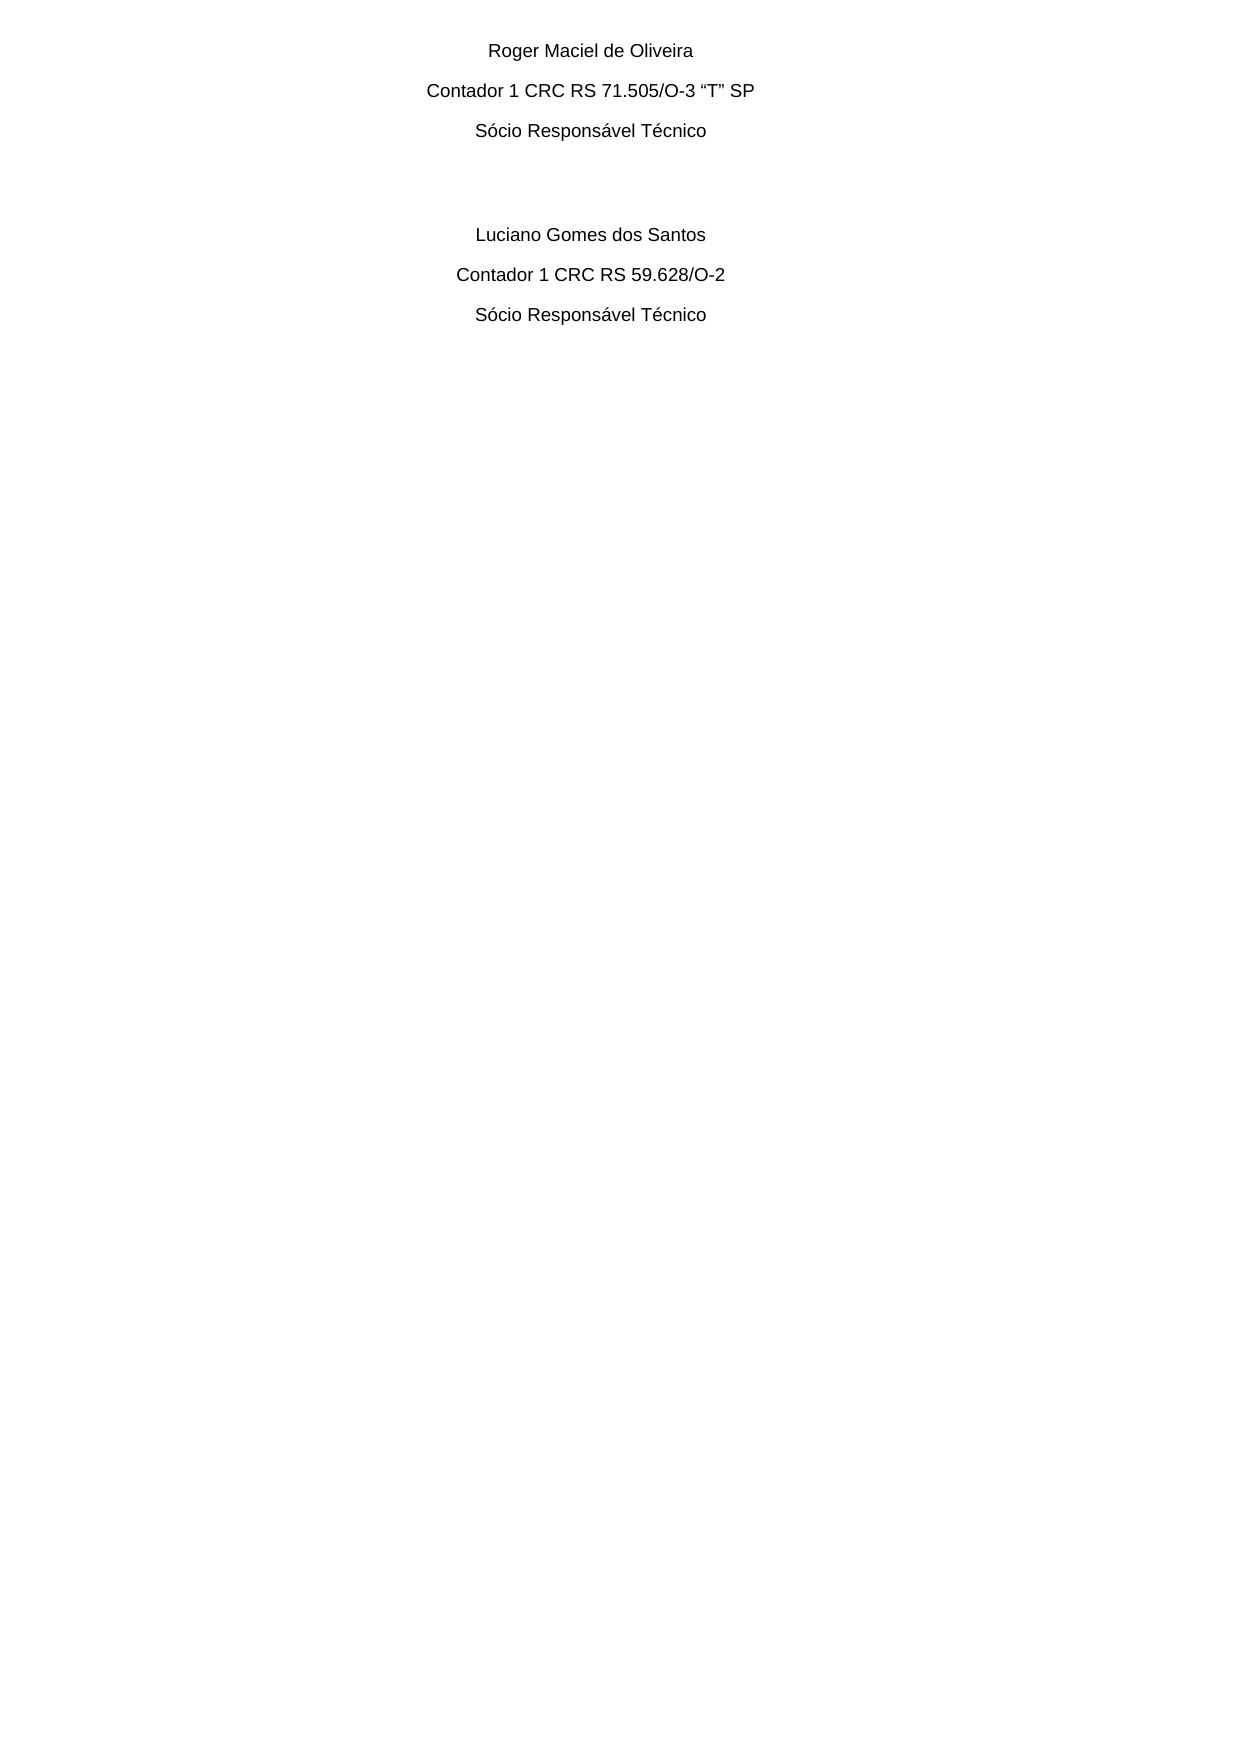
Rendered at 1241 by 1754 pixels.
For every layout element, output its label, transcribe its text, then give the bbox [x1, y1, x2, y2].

text Contador 1 CRC RS 71.505/O-3 “T” SP [59, 80, 1122, 101]
text Luciano Gomes dos Santos [59, 224, 1122, 246]
text Sócio Responsável Técnico [59, 304, 1122, 326]
text Sócio Responsável Técnico [59, 120, 1122, 141]
text Contador 1 CRC RS 59.628/O-2 [59, 264, 1122, 286]
text Roger Maciel de Oliveira [59, 40, 1122, 61]
